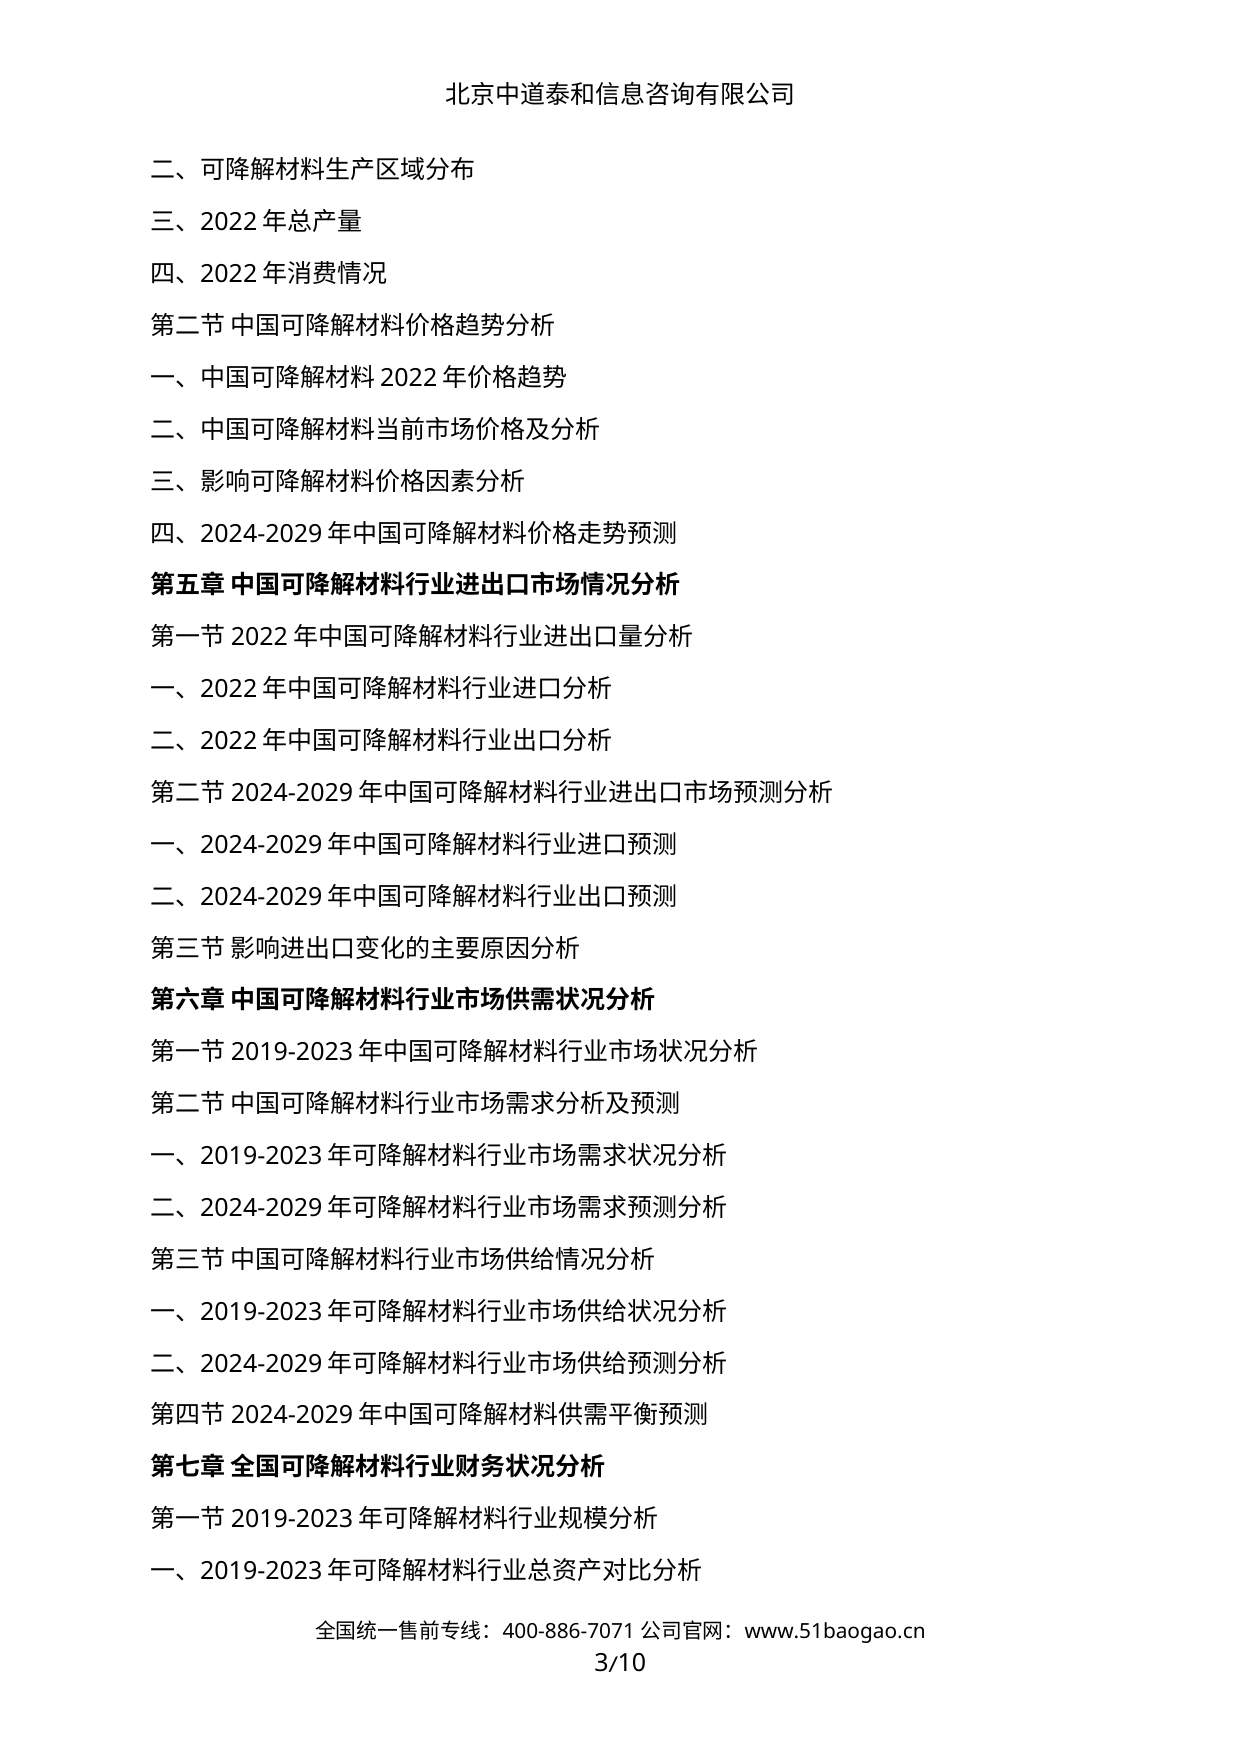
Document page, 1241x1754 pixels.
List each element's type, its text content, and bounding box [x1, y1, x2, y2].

text 第二节 2024-2029年中国可降解材料行业进出口市场预测分析 [150, 772, 1090, 809]
text 二、2024-2029年可降解材料行业市场需求预测分析 [150, 1187, 1090, 1224]
text 一、中国可降解材料2022年价格趋势 [150, 357, 1090, 394]
text 一、2022年中国可降解材料行业进口分析 [150, 669, 1090, 705]
text 第六章 中国可降解材料行业市场供需状况分析 [150, 980, 1090, 1016]
text 第一节 2022年中国可降解材料行业进出口量分析 [150, 617, 1090, 653]
text 二、2024-2029年可降解材料行业市场供给预测分析 [150, 1343, 1090, 1379]
text 一、2019-2023年可降解材料行业总资产对比分析 [150, 1551, 1090, 1587]
text 第一节 2019-2023年中国可降解材料行业市场状况分析 [150, 1032, 1090, 1068]
text 一、2019-2023年可降解材料行业市场供给状况分析 [150, 1291, 1090, 1327]
text 第一节 2019-2023年可降解材料行业规模分析 [150, 1499, 1090, 1535]
text 二、可降解材料生产区域分布 [150, 150, 1090, 186]
text 四、2022年消费情况 [150, 254, 1090, 290]
text 第四节 2024-2029年中国可降解材料供需平衡预测 [150, 1395, 1090, 1431]
text 三、2022年总产量 [150, 202, 1090, 238]
text 一、2019-2023年可降解材料行业市场需求状况分析 [150, 1136, 1090, 1172]
text 一、2024-2029年中国可降解材料行业进口预测 [150, 824, 1090, 861]
text 第二节 中国可降解材料价格趋势分析 [150, 306, 1090, 342]
text 三、影响可降解材料价格因素分析 [150, 461, 1090, 497]
text 第三节 影响进出口变化的主要原因分析 [150, 928, 1090, 964]
text 四、2024-2029年中国可降解材料价格走势预测 [150, 513, 1090, 549]
text 第三节 中国可降解材料行业市场供给情况分析 [150, 1239, 1090, 1276]
text 第五章 中国可降解材料行业进出口市场情况分析 [150, 565, 1090, 601]
text 二、中国可降解材料当前市场价格及分析 [150, 409, 1090, 446]
text 第二节 中国可降解材料行业市场需求分析及预测 [150, 1084, 1090, 1120]
text 二、2022年中国可降解材料行业出口分析 [150, 721, 1090, 757]
text 二、2024-2029年中国可降解材料行业出口预测 [150, 876, 1090, 912]
text 第七章 全国可降解材料行业财务状况分析 [150, 1447, 1090, 1483]
